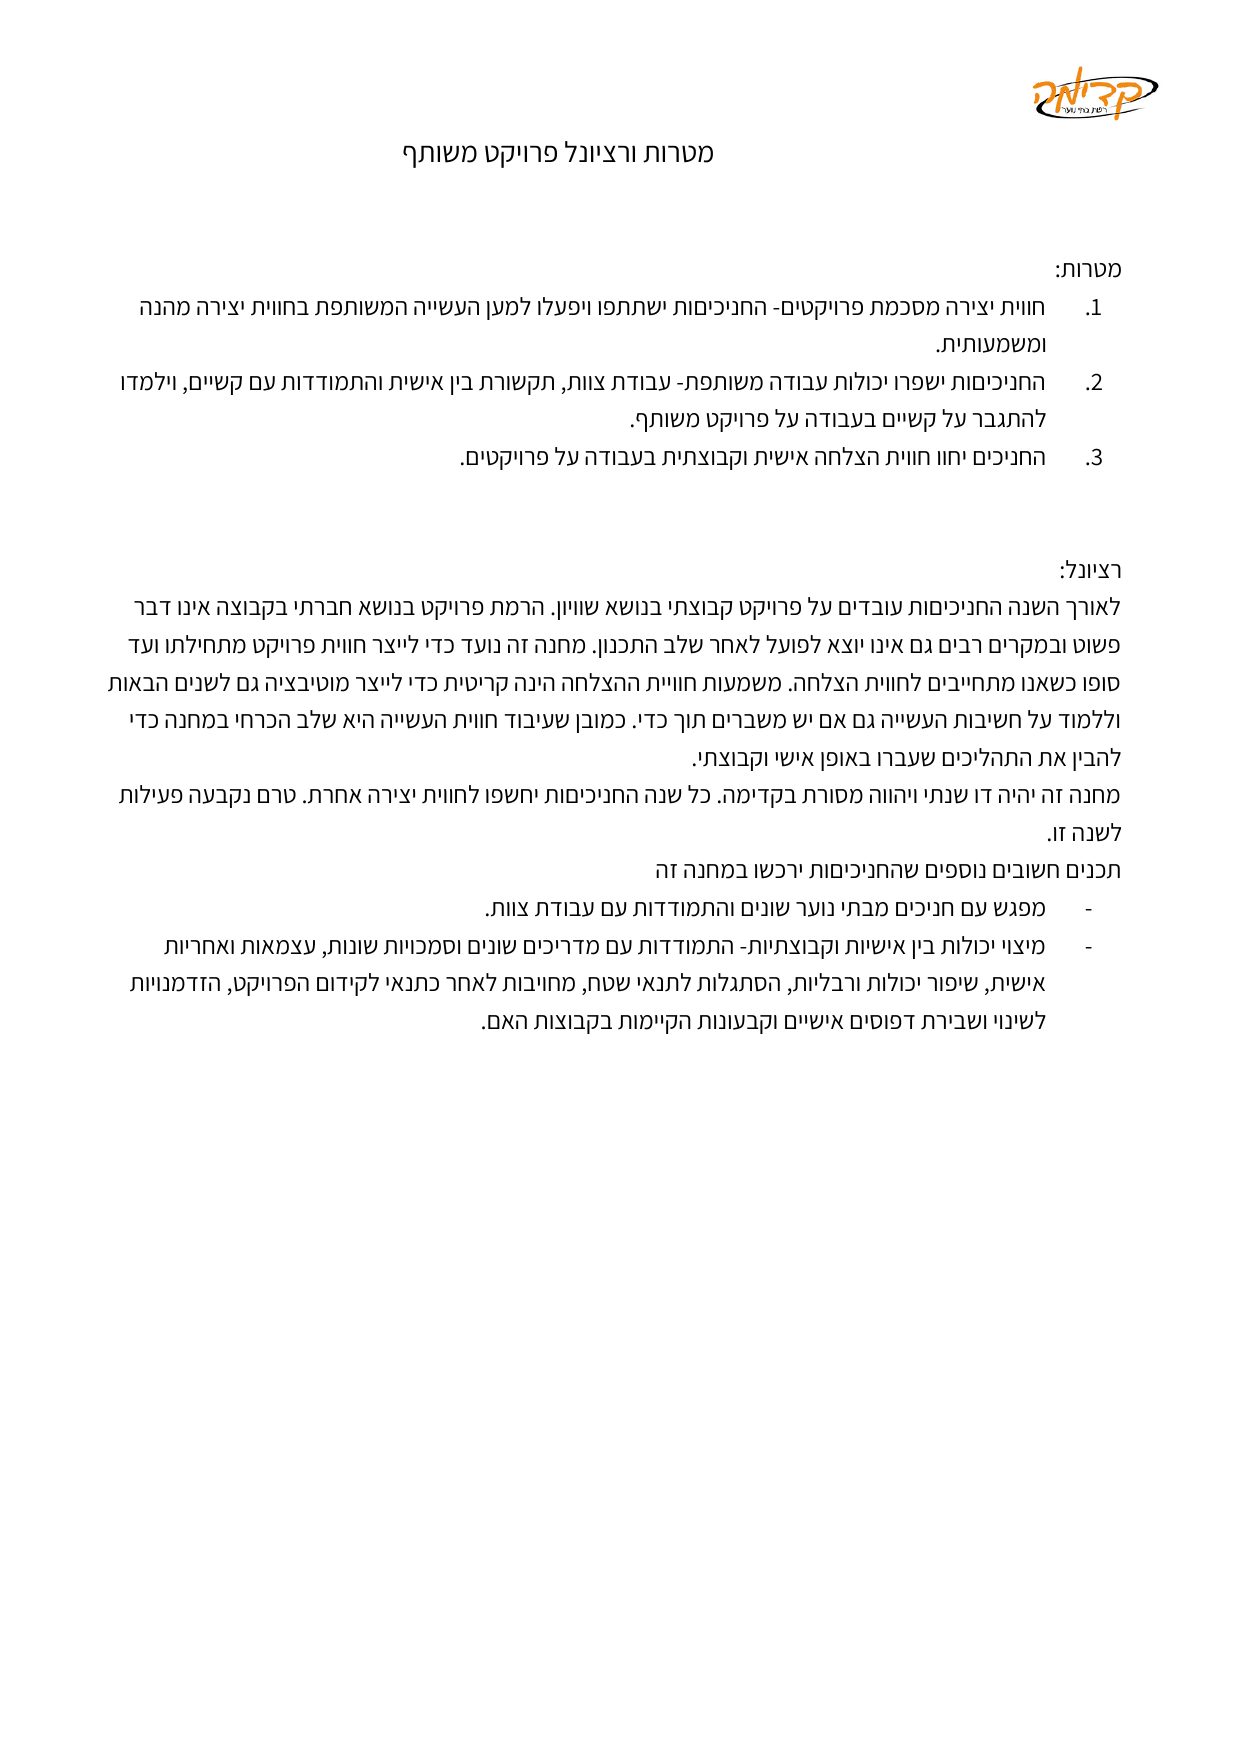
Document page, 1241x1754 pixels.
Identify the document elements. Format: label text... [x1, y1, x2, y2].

list מפגש עם חניכים מבתי נוער שונים והתמודדות עם עבודת צוות. [104, 891, 1085, 924]
text מטרות: [104, 252, 1122, 284]
list חווית יצירה מסכמת פרויקטים- החניכיםות ישתתפו ויפעלו למען העשייה המשותפת בחווית יצירה מהנה ומשמעותית. [104, 289, 1085, 360]
text תכנים חשובים נוספים שהחניכיםות ירכשו במחנה זה [104, 853, 1122, 886]
list החניכים יחוו חווית הצלחה אישית וקבוצתית בעבודה על פרויקטים. [104, 440, 1085, 472]
text לאורך השנה החניכיםות עובדים על פרויקט קבוצתי בנושא שוויון. הרמת פרויקט בנושא חברתי בקבוצה אינו דבר פשוט ובמקרים רבים גם אינו יוצא לפועל לאחר שלב התכנון. מחנה זה נועד כדי לייצר חווית פרויקט מתחילתו ועד סופו כשאנו מתחייבים לחווית הצלחה. משמעות חוויית ההצלחה הינה קריטית כדי לייצר מוטיבציה גם לשנים הבאות וללמוד על חשיבות העשייה גם אם יש משברים תוך כדי. כמובן שעיבוד חווית העשייה היא שלב הכרחי במחנה כדי להבין את התהליכים שעברו באופן אישי וקבוצתי. [104, 590, 1122, 773]
picture [1025, 51, 1162, 129]
text מחנה זה יהיה דו שנתי ויהווה מסורת בקדימה. כל שנה החניכיםות יחשפו לחווית יצירה אחרת. טרם נקבעה פעילות לשנה זו. [104, 778, 1122, 848]
text מטרות ורציונל פרויקט משותף [104, 133, 1122, 171]
list מיצוי יכולות בין אישיות וקבוצתיות- התמודדות עם מדריכים שונים וסמכויות שונות, עצמאות ואחריות אישית, שיפור יכולות ורבליות, הסתגלות לתנאי שטח, מחויבות לאחר כתנאי לקידום הפרויקט, הזדמנויות לשינוי ושבירת דפוסים אישיים וקבעונות הקיימות בקבוצות האם. [104, 929, 1085, 1037]
text רציונל: [104, 553, 1122, 585]
list החניכיםות ישפרו יכולות עבודה משותפת- עבודת צוות, תקשורת בין אישית והתמודדות עם קשיים, וילמדו להתגבר על קשיים בעבודה על פרויקט משותף. [104, 364, 1085, 435]
